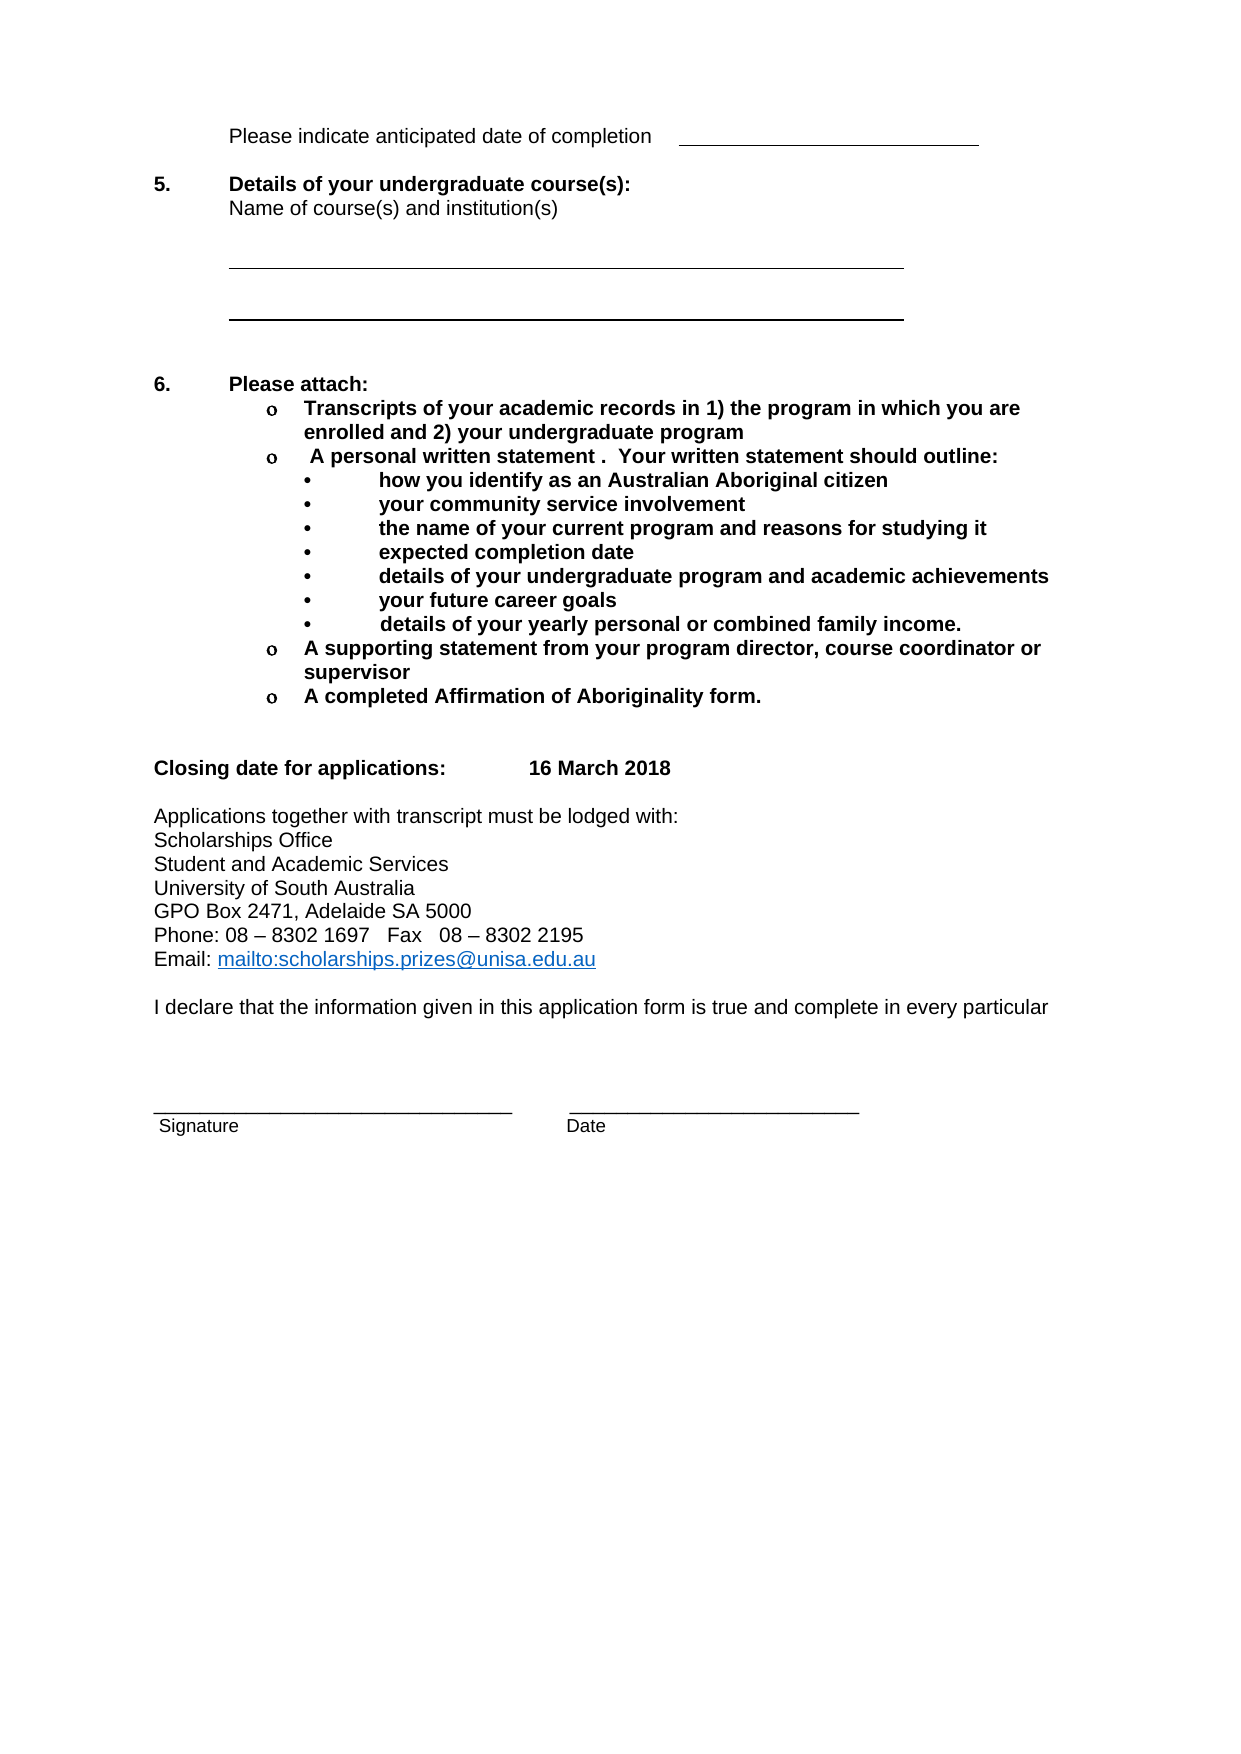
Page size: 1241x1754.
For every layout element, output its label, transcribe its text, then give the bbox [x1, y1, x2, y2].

list Please attach: [153, 372, 1053, 396]
text • your future career goals [303, 588, 1053, 612]
text • details of your yearly personal or combined family income. [303, 612, 1053, 636]
text • details of your undergraduate program and academic achievements [303, 564, 1053, 588]
text Email: mailto:scholarships.prizes@unisa.edu.au [153, 947, 1053, 971]
list A supporting statement from your program director, course coordinator or supervisor [266, 636, 1053, 683]
list A completed Affirmation of Aboriginality form. [266, 683, 1053, 708]
text • the name of your current program and reasons for studying it [303, 516, 1053, 540]
text Please indicate anticipated date of completion [228, 124, 1053, 148]
list A personal written statement . Your written statement should outline: [266, 444, 1053, 468]
text Phone: 08 – 8302 1697 Fax 08 – 8302 2195 [153, 923, 1053, 947]
text _______________________________ _________________________ [153, 1091, 1053, 1115]
text enrolled and 2) your undergraduate program [228, 420, 1053, 444]
list Details of your undergraduate course(s): [153, 172, 1053, 196]
text Scholarships Office [153, 827, 1053, 851]
text Closing date for applications: 16 March 2018 [153, 756, 1053, 779]
text Signature Date [153, 1115, 1053, 1136]
text University of South Australia [153, 875, 1053, 899]
text GPO Box 2471, Adelaide SA 5000 [153, 899, 1053, 923]
text • expected completion date [303, 540, 1053, 564]
text Applications together with transcript must be lodged with: [153, 803, 1053, 827]
text Name of course(s) and institution(s) [153, 196, 1053, 220]
text • your community service involvement [303, 492, 1053, 516]
text I declare that the information given in this application form is true and complete in every particular [153, 995, 1053, 1019]
text • how you identify as an Australian Aboriginal citizen [303, 468, 1053, 492]
list Transcripts of your academic records in 1) the program in which you are [266, 396, 1053, 420]
text Student and Academic Services [153, 851, 1053, 875]
